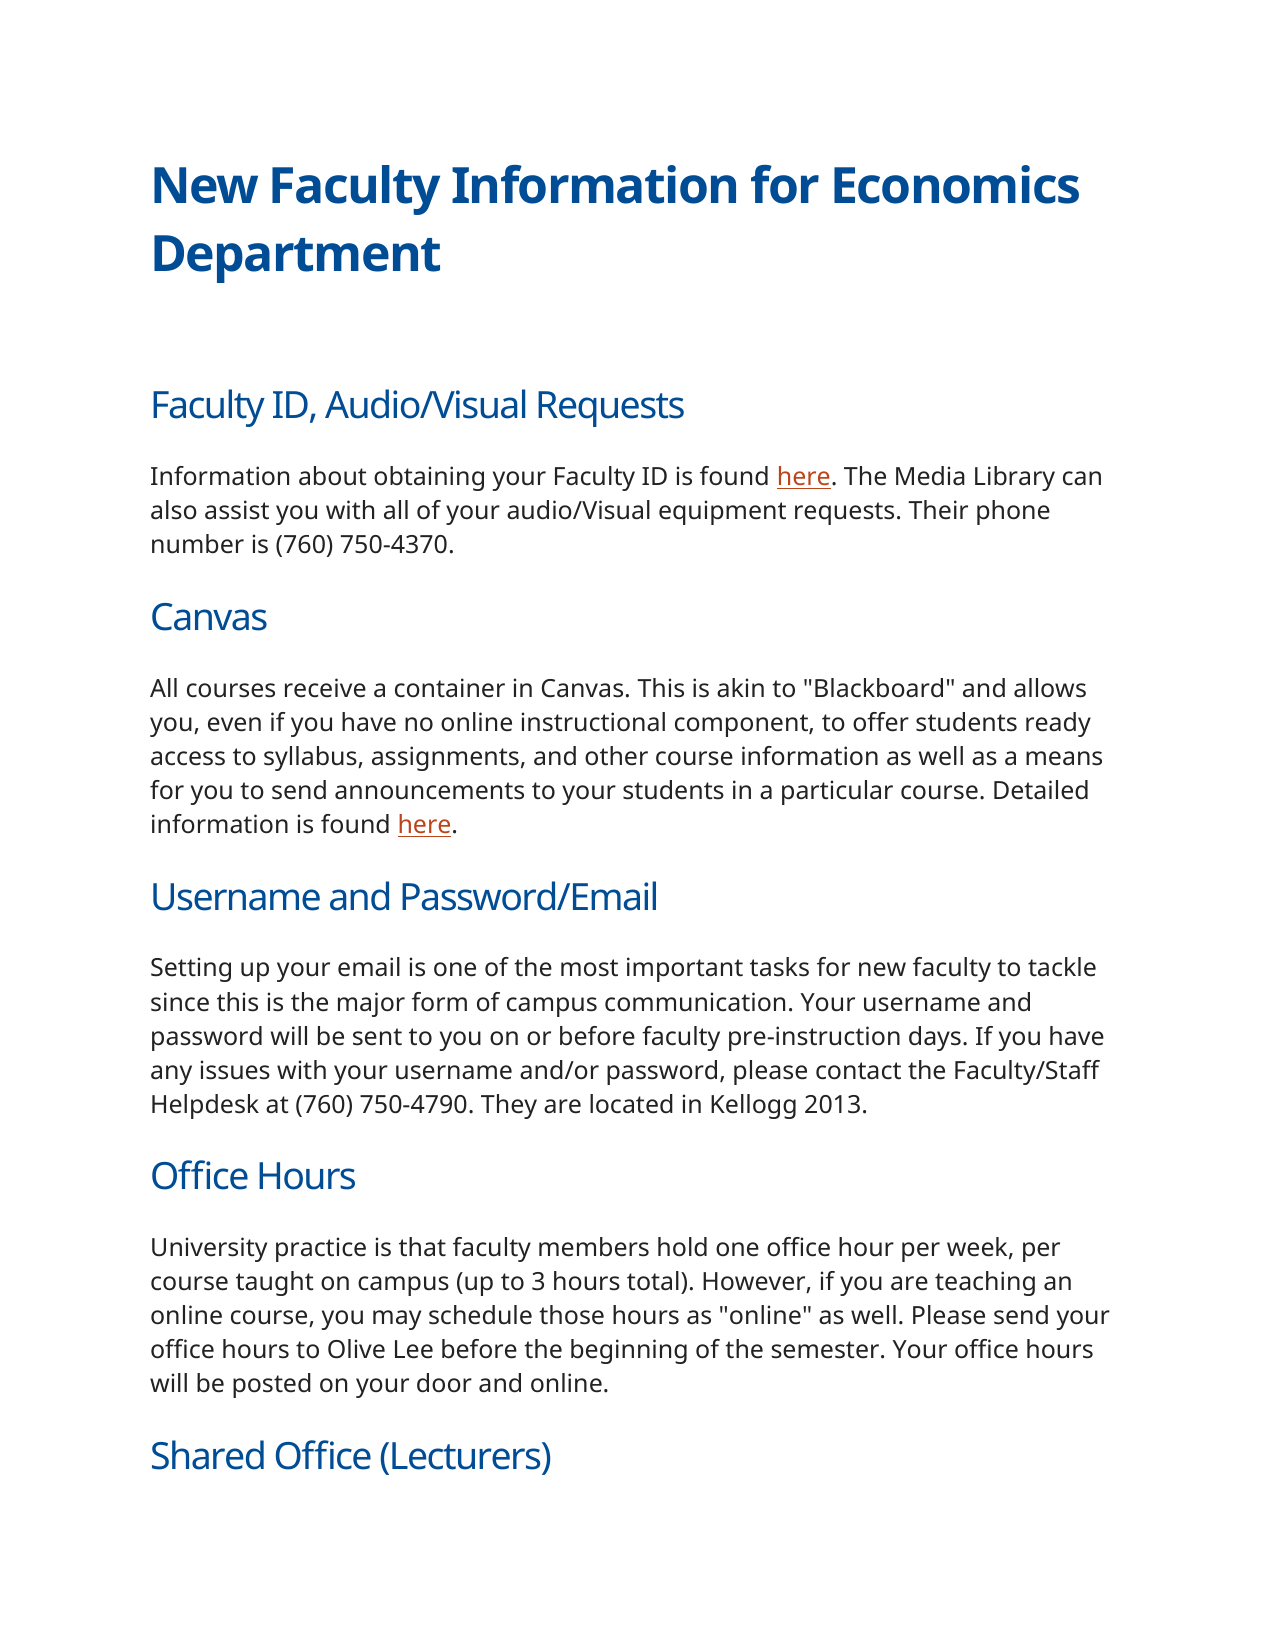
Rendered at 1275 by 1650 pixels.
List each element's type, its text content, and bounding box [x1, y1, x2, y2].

text Shared Office (Lecturers) [150, 1429, 1125, 1480]
text Setting up your email is one of the most important tasks for new faculty to tackle since this is the major form of campus communication. Your username and password will be sent to you on or before faculty pre-instruction days. If you have any issues with your username and/or password, please contact the Faculty/Staff Helpdesk at (760) 750-4790. They are located in Kellogg 2013. [150, 950, 1125, 1120]
text Username and Password/Email [150, 870, 1125, 921]
text Information about obtaining your Faculty ID is found here. The Media Library can also assist you with all of your audio/Visual equipment requests. Their phone number is (760) 750-4370. [150, 459, 1125, 561]
text Faculty ID, Audio/Visual Requests [150, 379, 1125, 430]
text All courses receive a container in Canvas. This is akin to "Blackboard" and allows you, even if you have no online instructional component, to offer students ready access to syllabus, assignments, and other course information as well as a means for you to send announcements to your students in a particular course. Detailed information is found here. [150, 670, 1125, 841]
text University practice is that faculty members hold one office hour per week, per course taught on campus (up to 3 hours total). However, if you are teaching an online course, you may schedule those hours as "online" as well. Please send your office hours to Olive Lee before the beginning of the semester. Your office hours will be posted on your door and online. [150, 1230, 1125, 1400]
text Canvas [150, 590, 1125, 641]
text Office Hours [150, 1149, 1125, 1201]
text New Faculty Information for Economics Department [150, 150, 1125, 286]
